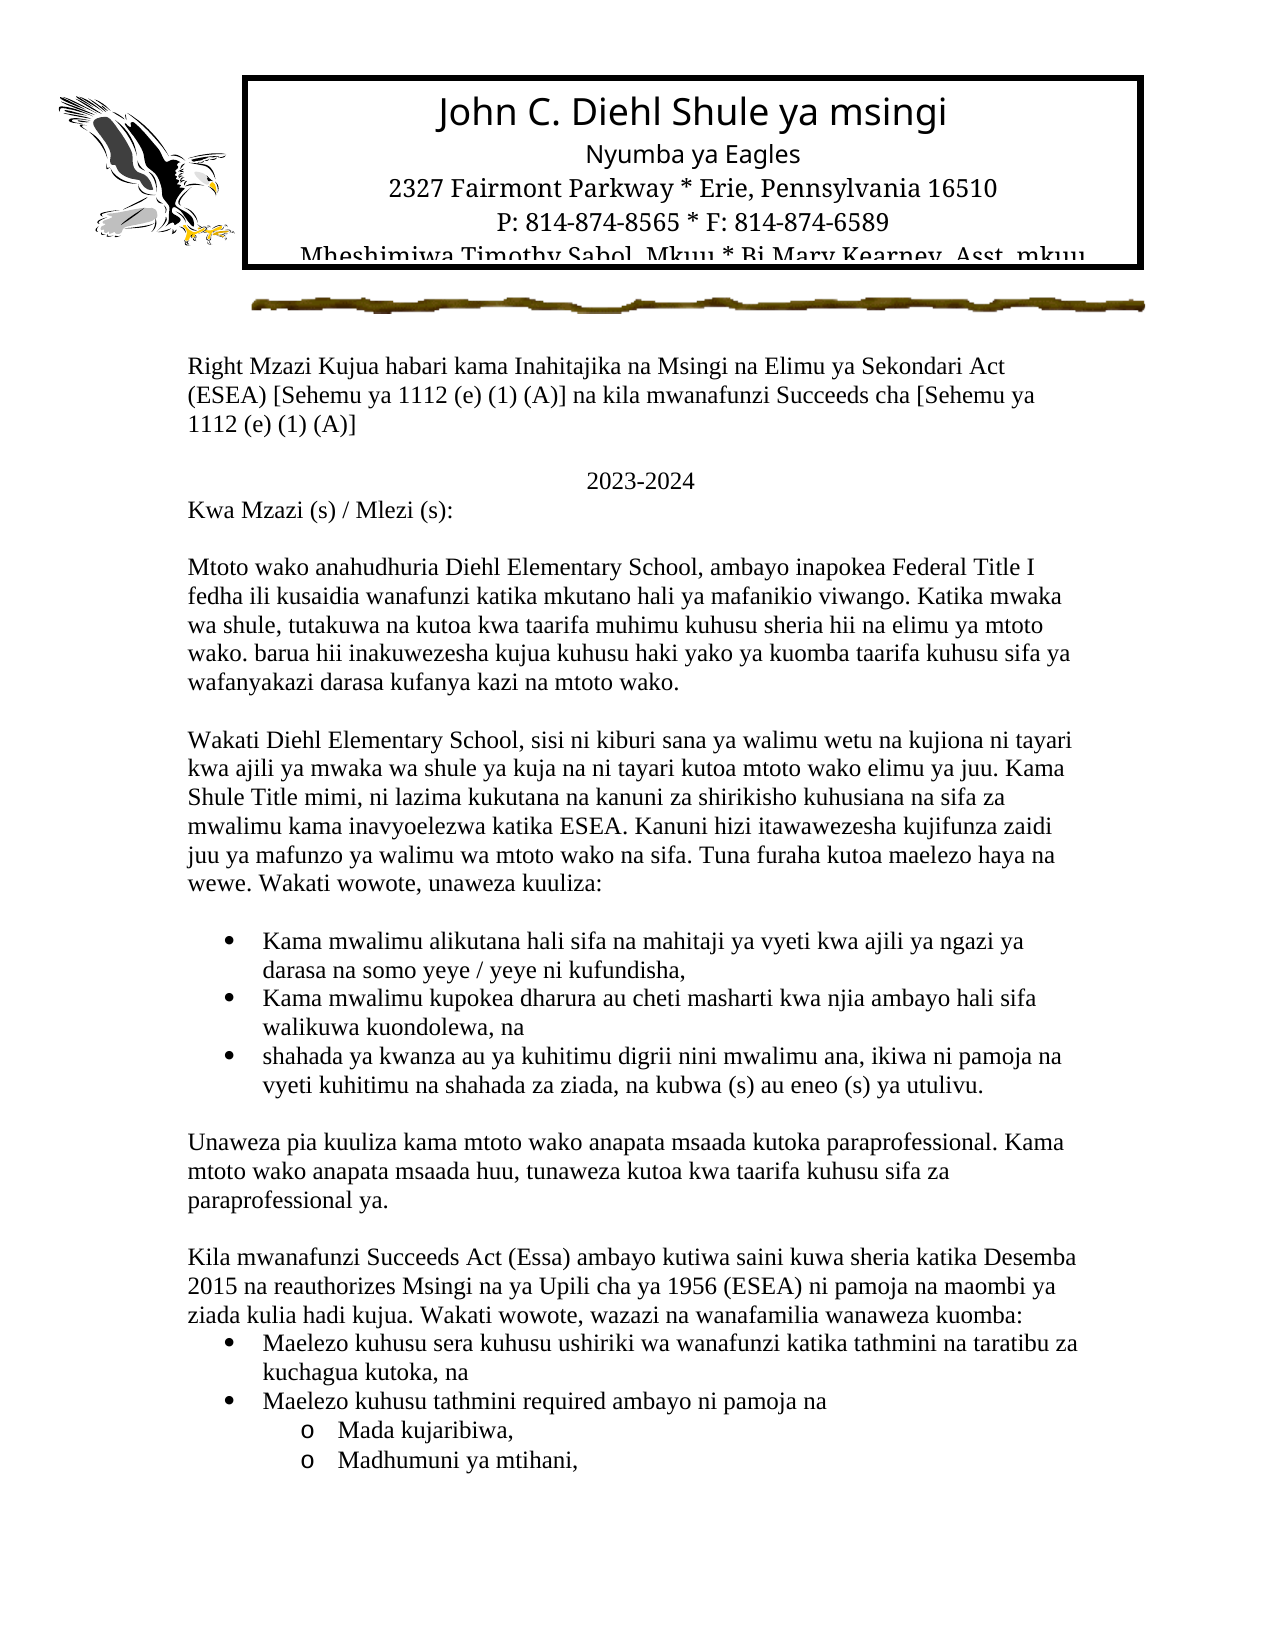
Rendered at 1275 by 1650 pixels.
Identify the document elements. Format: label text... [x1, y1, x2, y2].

list Mada kujaribiwa, [300, 1415, 1087, 1446]
list Kama mwalimu alikutana hali sifa na mahitaji ya vyeti kwa ajili ya ngazi ya darasa na somo yeye / yeye ni kufundisha, [225, 926, 1087, 983]
text Kila mwanafunzi Succeeds Act (Essa) ambayo kutiwa saini kuwa sheria katika Desemba 2015 na reauthorizes Msingi na ya Upili cha ya 1956 (ESEA) ni pamoja na maombi ya ziada kulia hadi kujua. Wakati wowote, wazazi na wanafamilia wanaweza kuomba: [187, 1242, 1087, 1328]
text Mtoto wako anahudhuria Diehl Elementary School, ambayo inapokea Federal Title I fedha ili kusaidia wanafunzi katika mkutano hali ya mafanikio viwango. Katika mwaka wa shule, tutakuwa na kutoa kwa taarifa muhimu kuhusu sheria hii na elimu ya mtoto wako. barua hii inakuwezesha kujua kuhusu haki yako ya kuomba taarifa kuhusu sifa ya wafanyakazi darasa kufanya kazi na mtoto wako. [187, 552, 1087, 696]
text Kwa Mzazi (s) / Mlezi (s): [187, 495, 1087, 524]
text 2023-2024 [187, 466, 1087, 495]
text Wakati Diehl Elementary School, sisi ni kiburi sana ya walimu wetu na kujiona ni tayari kwa ajili ya mwaka wa shule ya kuja na ni tayari kutoa mtoto wako elimu ya juu. Kama Shule Title mimi, ni lazima kukutana na kanuni za shirikisho kuhusiana na sifa za mwalimu kama inavyoelezwa katika ESEA. Kanuni hizi itawawezesha kujifunza zaidi juu ya mafunzo ya walimu wa mtoto wako na sifa. Tuna furaha kutoa maelezo haya na wewe. Wakati wowote, unaweza kuuliza: [187, 725, 1087, 897]
list Madhumuni ya mtihani, [300, 1446, 1087, 1476]
list Maelezo kuhusu sera kuhusu ushiriki wa wanafunzi katika tathmini na taratibu za kuchagua kutoka, na [225, 1328, 1087, 1386]
text Unaweza pia kuuliza kama mtoto wako anapata msaada kutoka paraprofessional. Kama mtoto wako anapata msaada huu, tunaweza kutoa kwa taarifa kuhusu sifa za paraprofessional ya. [187, 1127, 1087, 1213]
text Right Mzazi Kujua habari kama Inahitajika na Msingi na Elimu ya Sekondari Act (ESEA) [Sehemu ya 1112 (e) (1) (A)] na kila mwanafunzi Succeeds cha [Sehemu ya 1112 (e) (1) (A)] [187, 351, 1087, 437]
list shahada ya kwanza au ya kuhitimu digrii nini mwalimu ana, ikiwa ni pamoja na vyeti kuhitimu na shahada za ziada, na kubwa (s) au eneo (s) ya utulivu. [225, 1041, 1087, 1098]
picture [251, 296, 1146, 314]
list Maelezo kuhusu tathmini required ambayo ni pamoja na [225, 1386, 1087, 1415]
list Kama mwalimu kupokea dharura au cheti masharti kwa njia ambayo hali sifa walikuwa kuondolewa, na [225, 983, 1087, 1041]
